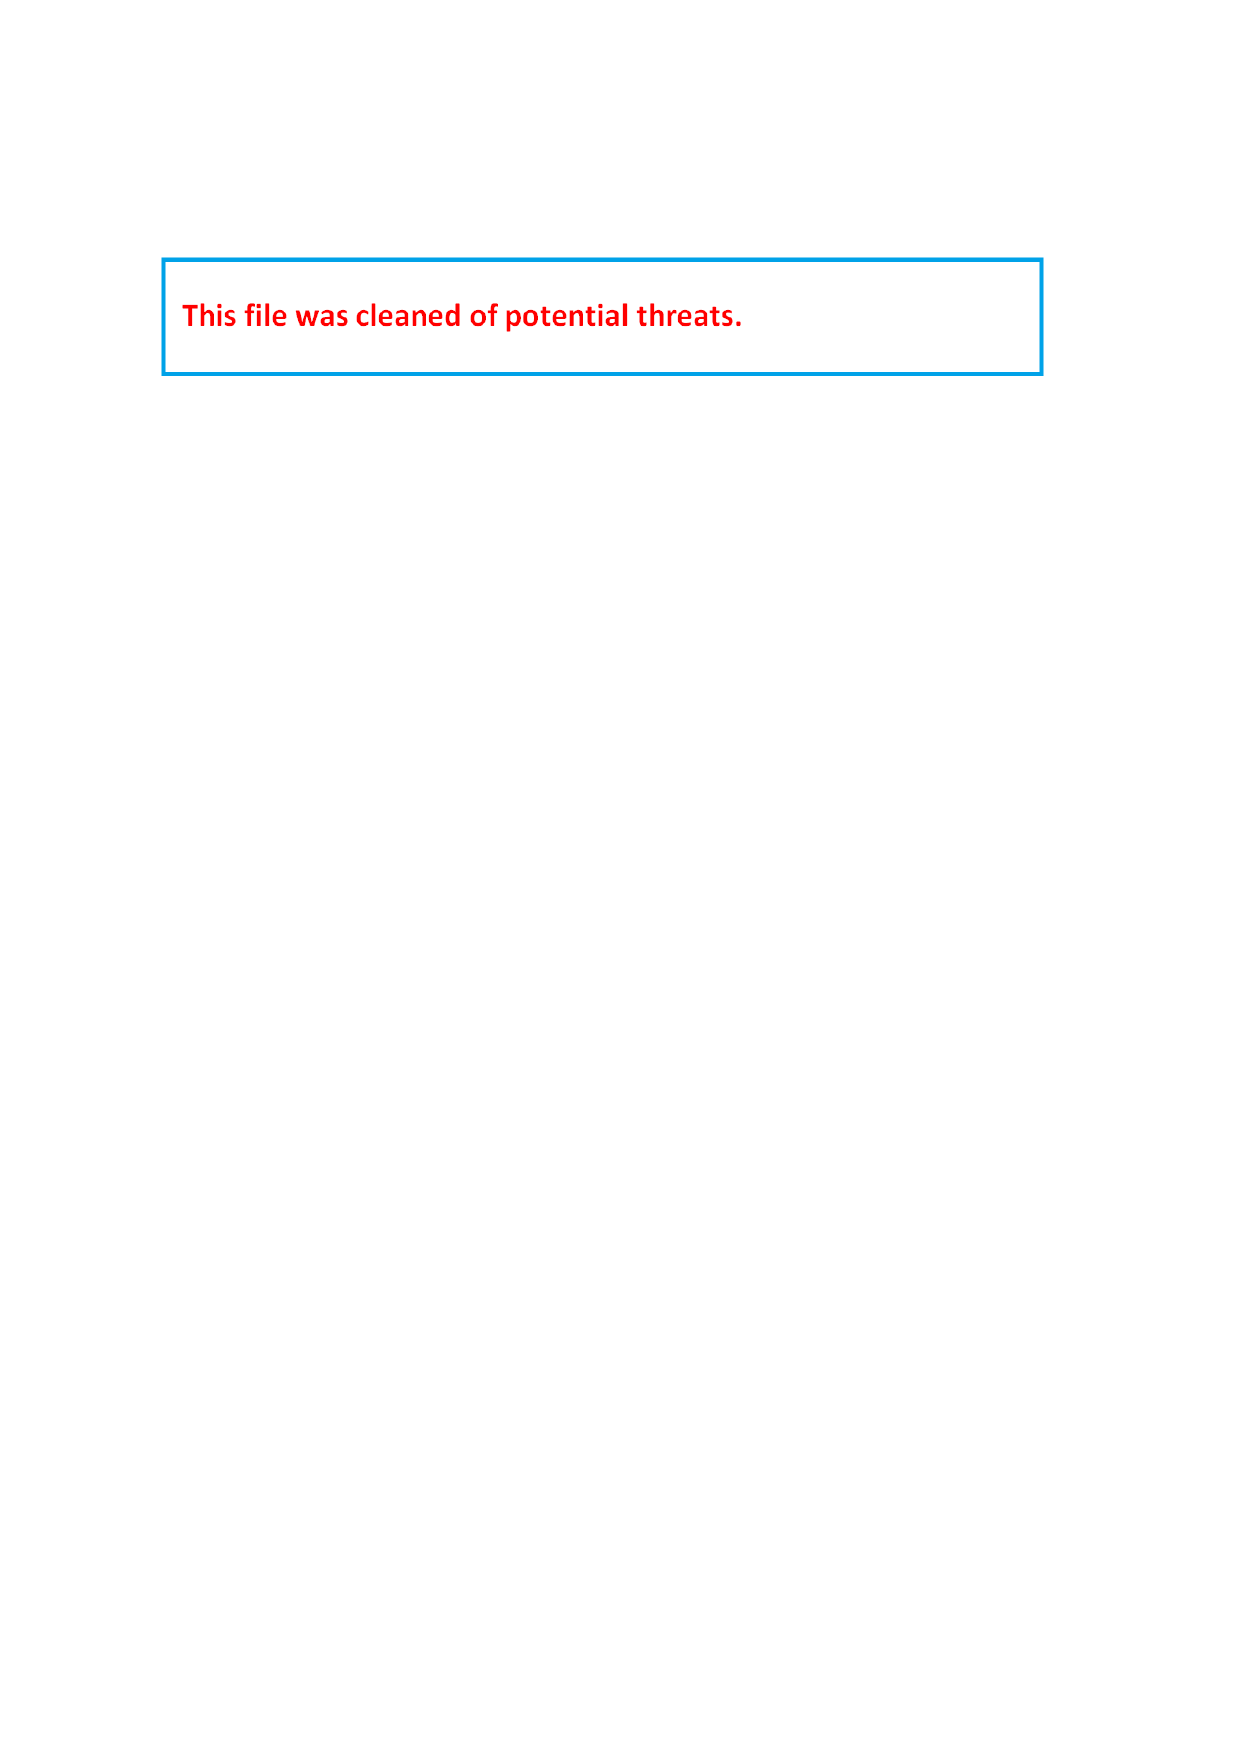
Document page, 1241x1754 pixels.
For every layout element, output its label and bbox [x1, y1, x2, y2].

picture [152, 207, 1053, 428]
